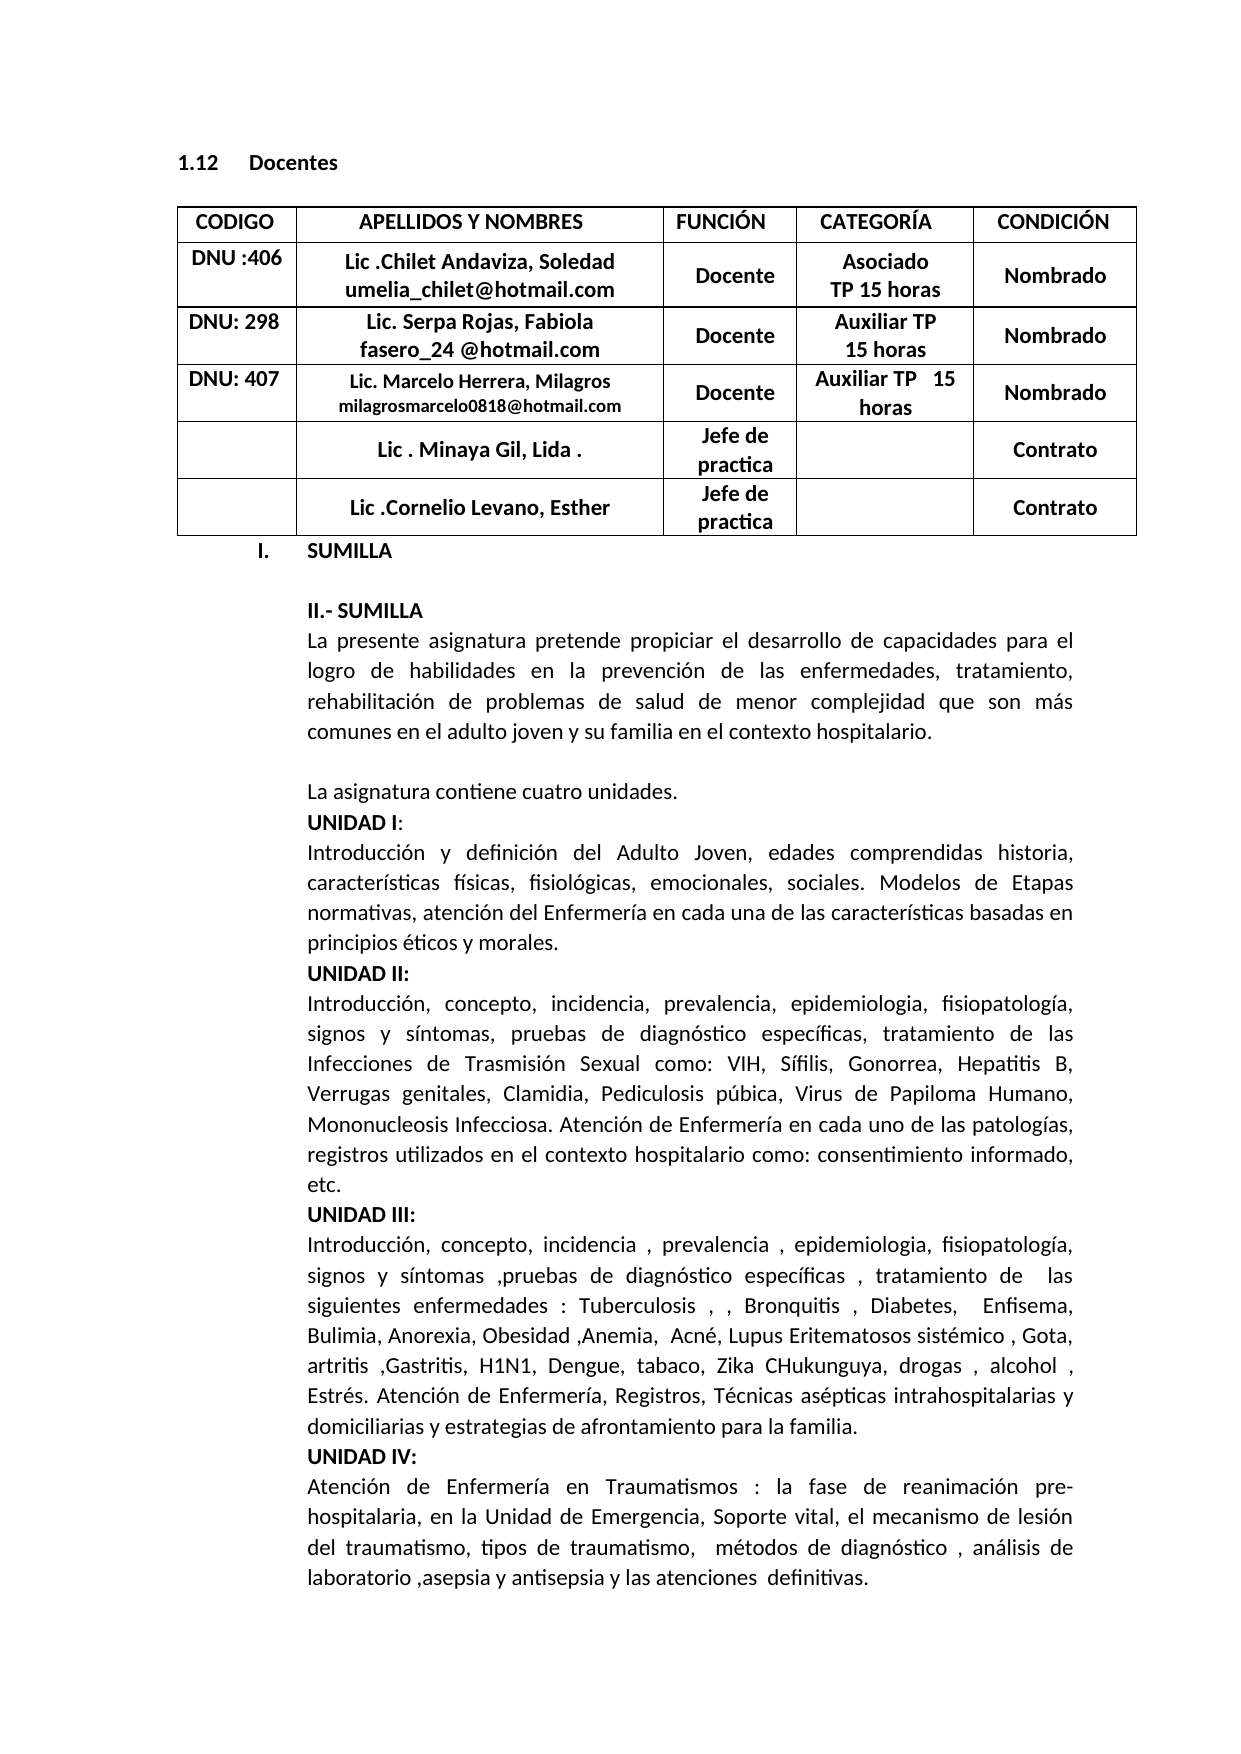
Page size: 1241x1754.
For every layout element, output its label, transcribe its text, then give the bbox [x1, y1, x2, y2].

table_cell DNU: 298 [178, 308, 296, 363]
table_cell Lic .Chilet Andaviza, Soledad umelia_chilet@hotmail.com [297, 243, 663, 306]
table_header APELLIDOS Y NOMBRES [297, 208, 663, 242]
table_cell Asociado TP 15 horas [797, 243, 973, 306]
table_cell Lic. Serpa Rojas, Fabiola fasero_24 @hotmail.com [297, 308, 663, 363]
table_cell [797, 479, 973, 535]
list UNIDAD IV: [307, 1442, 1075, 1470]
text 1.12 Docentes [177, 148, 1075, 176]
table_cell [178, 479, 296, 535]
list Introducción y definición del Adulto Joven, edades comprendidas historia, características físicas, fisiológicas, emocionales, sociales. Modelos de Etapas normativas, atención del Enfermería en cada una de las características basadas en principios éticos y morales. [307, 838, 1075, 957]
table_cell Docente [664, 365, 796, 421]
table_cell Contrato [974, 479, 1136, 535]
table_cell Nombrado [974, 308, 1136, 363]
list Atención de Enfermería en Traumatismos : la fase de reanimación pre-hospitalaria, en la Unidad de Emergencia, Soporte vital, el mecanismo de lesión del traumatismo, tipos de traumatismo, métodos de diagnóstico , análisis de laboratorio ,asepsia y antisepsia y las atenciones definitivas. [307, 1472, 1075, 1591]
table_cell Jefe de practica [664, 422, 796, 478]
table_cell Nombrado [974, 243, 1136, 306]
list La presente asignatura pretende propiciar el desarrollo de capacidades para el logro de habilidades en la prevención de las enfermedades, tratamiento, rehabilitación de problemas de salud de menor complejidad que son más comunes en el adulto joven y su familia en el contexto hospitalario. [307, 626, 1075, 745]
table_header FUNCIÓN [664, 208, 796, 242]
list UNIDAD I: [307, 808, 1075, 836]
table_cell [797, 422, 973, 478]
list SUMILLA [269, 536, 1075, 564]
table_cell Contrato [974, 422, 1136, 478]
table_cell Auxiliar TP 15 horas [797, 365, 973, 421]
table_cell Jefe de practica [664, 479, 796, 535]
table_cell Lic .Cornelio Levano, Esther [297, 479, 663, 535]
list Introducción, concepto, incidencia , prevalencia , epidemiologia, fisiopatología, signos y síntomas ,pruebas de diagnóstico específicas , tratamiento de las siguientes enfermedades : Tuberculosis , , Bronquitis , Diabetes, Enfisema, Bulimia, Anorexia, Obesidad ,Anemia, Acné, Lupus Eritematosos sistémico , Gota, artritis ,Gastritis, H1N1, Dengue, tabaco, Zika CHukunguya, drogas , alcohol , Estrés. Atención de Enfermería, Registros, Técnicas asépticas intrahospitalarias y domiciliarias y estrategias de afrontamiento para la familia. [307, 1231, 1075, 1440]
table_cell Docente [664, 308, 796, 363]
table_cell [178, 422, 296, 478]
table_header CONDICIÓN [974, 208, 1136, 242]
list Introducción, concepto, incidencia, prevalencia, epidemiologia, fisiopatología, signos y síntomas, pruebas de diagnóstico específicas, tratamiento de las Infecciones de Trasmisión Sexual como: VIH, Sífilis, Gonorrea, Hepatitis B, Verrugas genitales, Clamidia, Pediculosis púbica, Virus de Papiloma Humano, Mononucleosis Infecciosa. Atención de Enfermería en cada uno de las patologías, registros utilizados en el contexto hospitalario como: consentimiento informado, etc. [307, 989, 1075, 1198]
list UNIDAD III: [307, 1200, 1075, 1228]
table_cell DNU: 407 [178, 365, 296, 421]
table_header CATEGORÍA [797, 208, 973, 242]
list II.- SUMILLA [307, 596, 1075, 624]
table_cell Lic . Minaya Gil, Lida . [297, 422, 663, 478]
list La asignatura contiene cuatro unidades. [307, 777, 1075, 806]
table_cell Nombrado [974, 365, 1136, 421]
table_cell DNU :406 [178, 243, 296, 306]
list UNIDAD II: [307, 959, 1075, 987]
table_cell Auxiliar TP 15 horas [797, 308, 973, 363]
table_cell Docente [664, 243, 796, 306]
table_cell Lic. Marcelo Herrera, Milagros milagrosmarcelo0818@hotmail.com [297, 365, 663, 421]
table_header CODIGO [178, 208, 296, 242]
